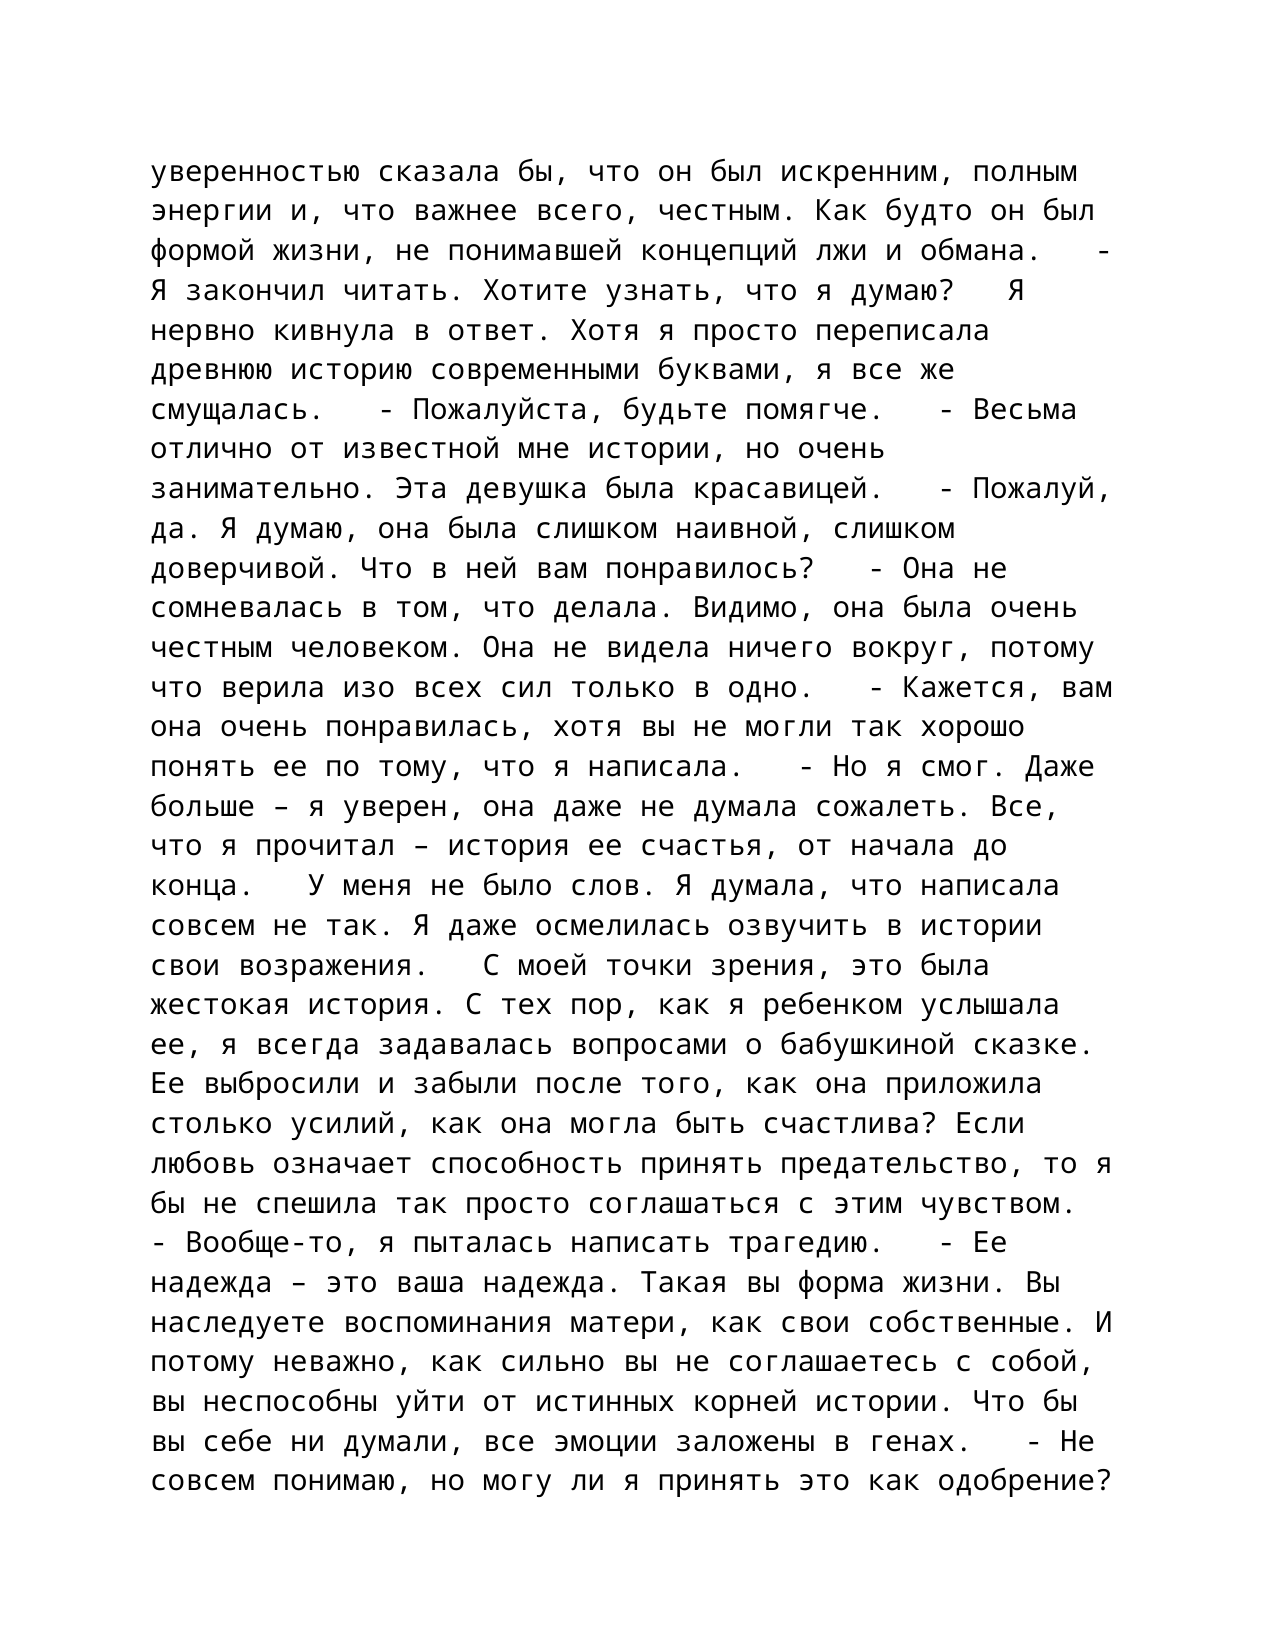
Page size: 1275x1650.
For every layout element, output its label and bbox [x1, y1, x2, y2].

text [150, 150, 1125, 1499]
